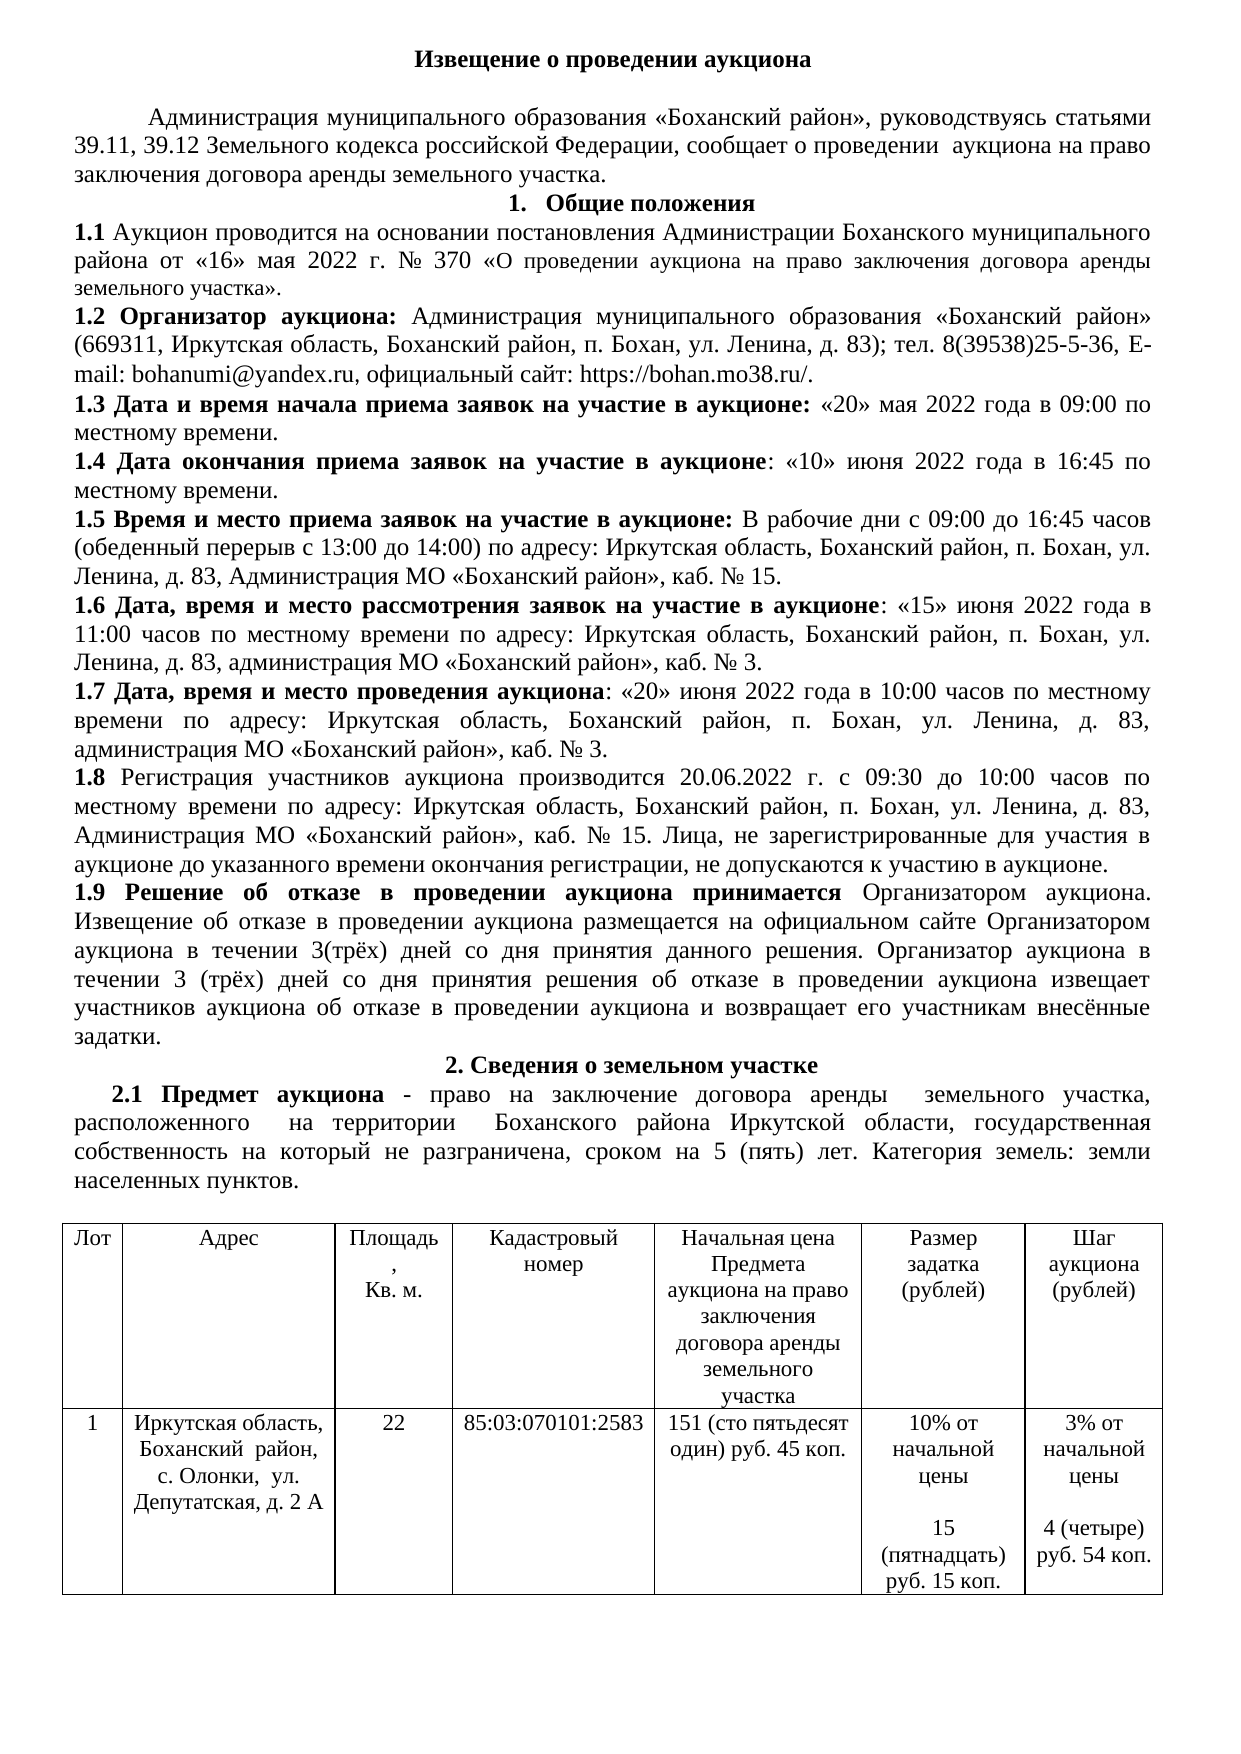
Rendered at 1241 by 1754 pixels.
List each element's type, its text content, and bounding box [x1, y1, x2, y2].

table_header Площадь, Кв. м. [336, 1224, 452, 1408]
list Общие положения [111, 188, 1152, 217]
table_header Адрес [123, 1224, 334, 1408]
table_cell Иркутская область, Боханский район, с. Олонки, ул. Депутатская, д. 2 А [123, 1409, 334, 1593]
table_header Кадастровый номер [453, 1224, 654, 1408]
text 1.9 Решение об отказе в проведении аукциона принимается Организатором аукциона. Извещение об отказе в проведении аукциона размещается на официальном сайте Организатором аукциона в течении 3(трёх) дней со дня принятия данного решения. Организатор аукциона в течении 3 (трёх) дней со дня принятия решения об отказе в проведении аукциона извещает участников аукциона об отказе в проведении аукциона и возвращает его участникам внесённые задатки. [74, 877, 1152, 1050]
table_cell 85:03:070101:2583 [453, 1409, 654, 1593]
table_header Начальная цена Предмета аукциона на право заключения договора аренды земельного участка [655, 1224, 861, 1408]
text 1.6 Дата, время и место рассмотрения заявок на участие в аукционе: «15» июня 2022 года в 11:00 часов по местному времени по адресу: Иркутская область, Боханский район, п. Бохан, ул. Ленина, д. 83, администрация МО «Боханский район», каб. № 3. [74, 590, 1152, 676]
list 1.4 Дата окончания приема заявок на участие в аукционе: «10» июня 2022 года в 16:45 по местному времени. [74, 446, 1152, 504]
text Администрация муниципального образования «Боханский район», руководствуясь статьями 39.11, 39.12 Земельного кодекса российской Федерации, сообщает о проведении аукциона на право заключения договора аренды земельного участка. [74, 102, 1152, 188]
list 1.2 Организатор аукциона: Администрация муниципального образования «Боханский район» (669311, Иркутская область, Боханский район, п. Бохан, ул. Ленина, д. 83); тел. 8(39538)25-5-36, E-mail: bohanumi@yandex.ru, официальный сайт: https://bohan.mo38.ru/. [74, 301, 1152, 389]
table_cell 151 (сто пятьдесят один) руб. 45 коп. [655, 1409, 861, 1593]
text Извещение о проведении аукциона [74, 44, 1152, 73]
list 1.3 Дата и время начала приема заявок на участие в аукционе: «20» мая 2022 года в 09:00 по местному времени. [74, 389, 1152, 446]
table_header Размер задатка (рублей) [862, 1224, 1024, 1408]
table_header Шаг аукциона (рублей) [1026, 1224, 1162, 1408]
table_cell 22 [336, 1409, 452, 1593]
table_header Лот [63, 1224, 122, 1408]
text 1.7 Дата, время и место проведения аукциона: «20» июня 2022 года в 10:00 часов по местному времени по адресу: Иркутская область, Боханский район, п. Бохан, ул. Ленина, д. 83, администрация МО «Боханский район», каб. № 3. [74, 676, 1152, 762]
text 1.5 Время и место приема заявок на участие в аукционе: В рабочие дни с 09:00 до 16:45 часов (обеденный перерыв с 13:00 до 14:00) по адресу: Иркутская область, Боханский район, п. Бохан, ул. Ленина, д. 83, Администрация МО «Боханский район», каб. № 15. [74, 504, 1152, 590]
table_cell 1 [63, 1409, 122, 1593]
table_cell 3% от начальной цены 4 (четыре) руб. 54 коп. [1026, 1409, 1162, 1593]
text 1.8 Регистрация участников аукциона производится 20.06.2022 г. с 09:30 до 10:00 часов по местному времени по адресу: Иркутская область, Боханский район, п. Бохан, ул. Ленина, д. 83, Администрация МО «Боханский район», каб. № 15. Лица, не зарегистрированные для участия в аукционе до указанного времени окончания регистрации, не допускаются к участию в аукционе. [74, 762, 1152, 877]
list 2.1 Предмет аукциона - право на заключение договора аренды земельного участка, расположенного на территории Боханского района Иркутской области, государственная собственность на который не разграничена, сроком на 5 (пять) лет. Категория земель: земли населенных пунктов. [74, 1079, 1152, 1194]
list 1.1 Аукцион проводится на основании постановления Администрации Боханского муниципального района от «16» мая 2022 г. № 370 «О проведении аукциона на право заключения договора аренды земельного участка». [74, 217, 1152, 301]
table_cell 10% от начальной цены 15 (пятнадцать) руб. 15 коп. [862, 1409, 1024, 1593]
list 2. Сведения о земельном участке [111, 1050, 1152, 1079]
